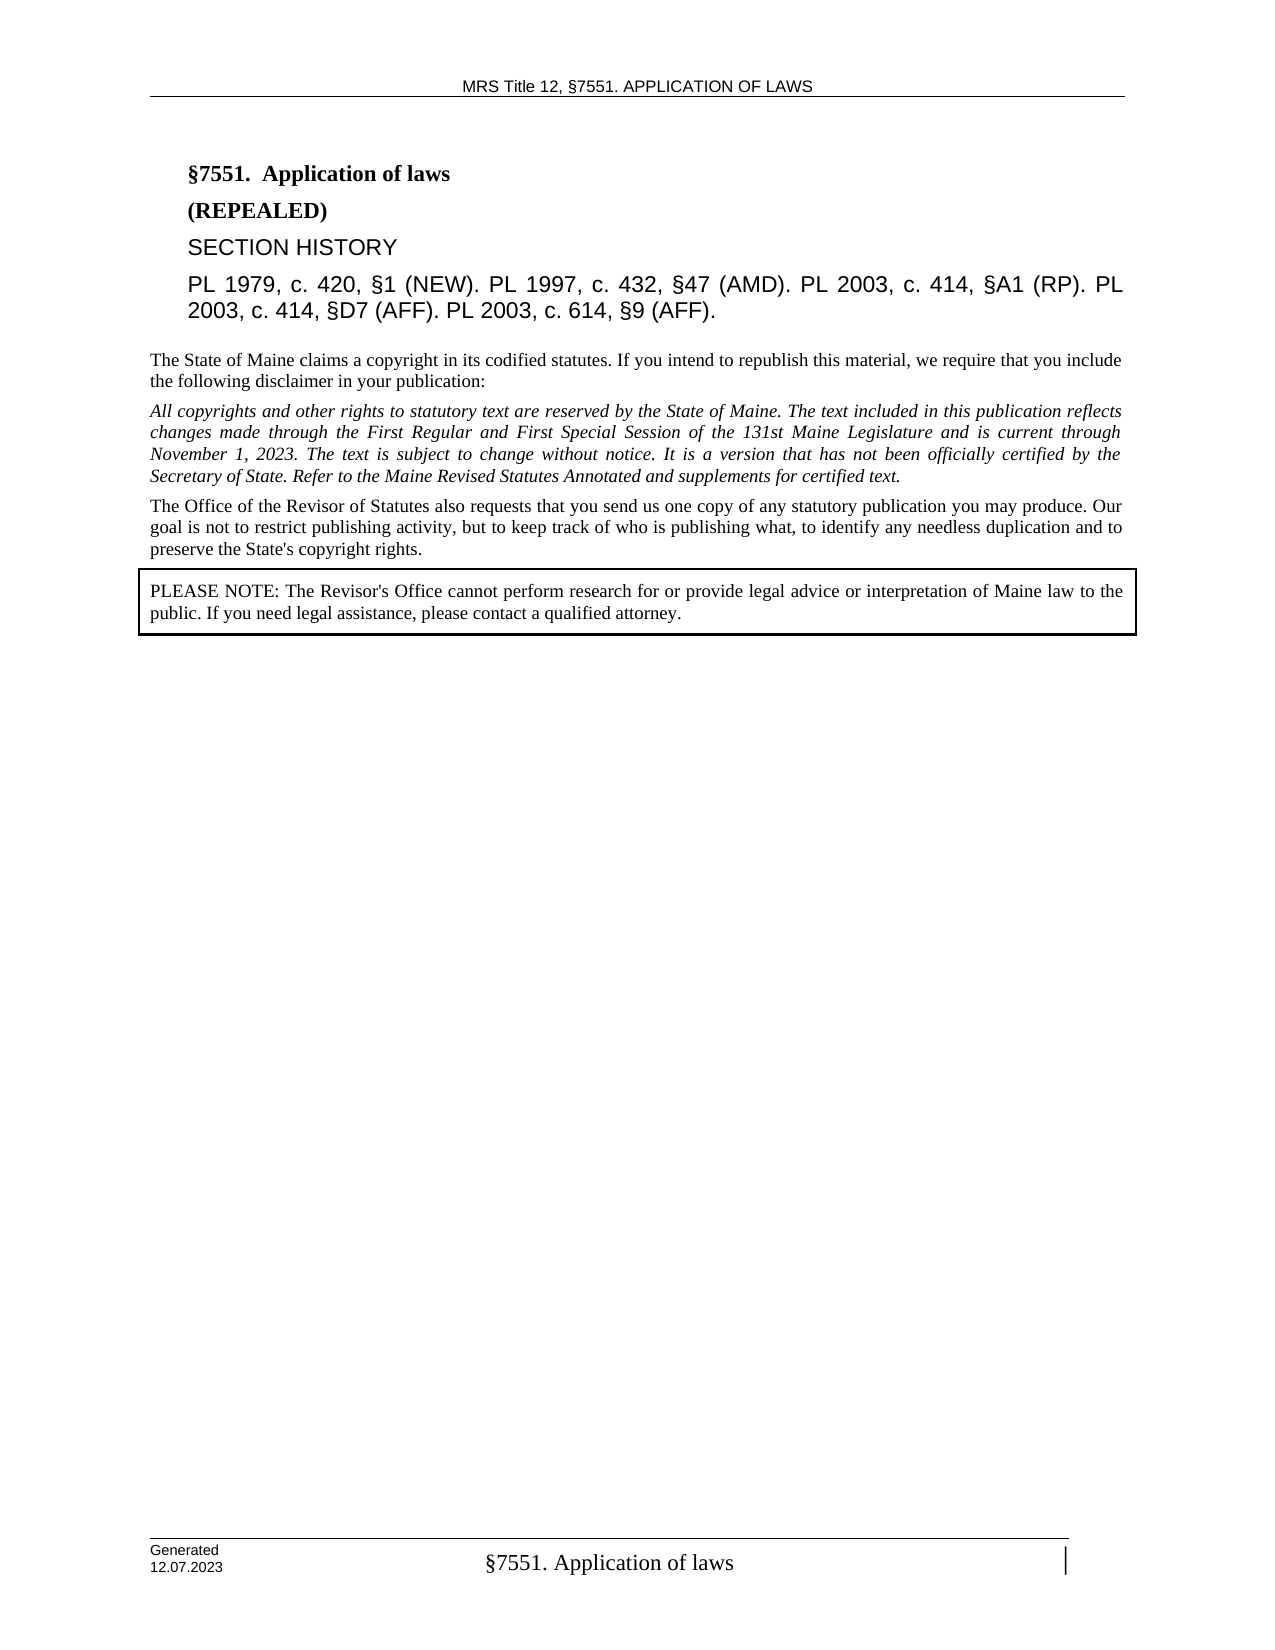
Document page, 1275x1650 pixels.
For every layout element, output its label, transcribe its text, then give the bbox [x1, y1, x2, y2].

text PL 1979, c. 420, §1 (NEW). PL 1997, c. 432, §47 (AMD). PL 2003, c. 414, §A1 (RP). PL 2003, c. 414, §D7 (AFF). PL 2003, c. 614, §9 (AFF). [187, 271, 1125, 323]
text §7551. Application of laws [187, 160, 1125, 187]
text SECTION HISTORY [187, 234, 1125, 260]
text PLEASE NOTE: The Revisor's Office cannot perform research for or provide legal advice or interpretation of Maine law to the public. If you need legal assistance, please contact a qualified attorney. [140, 570, 1135, 633]
text (REPEALED) [187, 197, 1125, 223]
text All copyrights and other rights to statutory text are reserved by the State of Maine. The text included in this publication reflects changes made through the First Regular and First Special Session of the 131st Maine Legislature and is current through November 1, 2023 . The text is subject to change without notice. It is a version that has not been officially certified by the Secretary of State. Refer to the Maine Revised Statutes Annotated and supplements for certified text. [150, 400, 1125, 486]
text The Office of the Revisor of Statutes also requests that you send us one copy of any statutory publication you may produce. Our goal is not to restrict publishing activity, but to keep track of who is publishing what, to identify any needless duplication and to preserve the State's copyright rights. [150, 494, 1125, 559]
text The State of Maine claims a copyright in its codified statutes. If you intend to republish this material, we require that you include the following disclaimer in your publication: [150, 348, 1125, 392]
